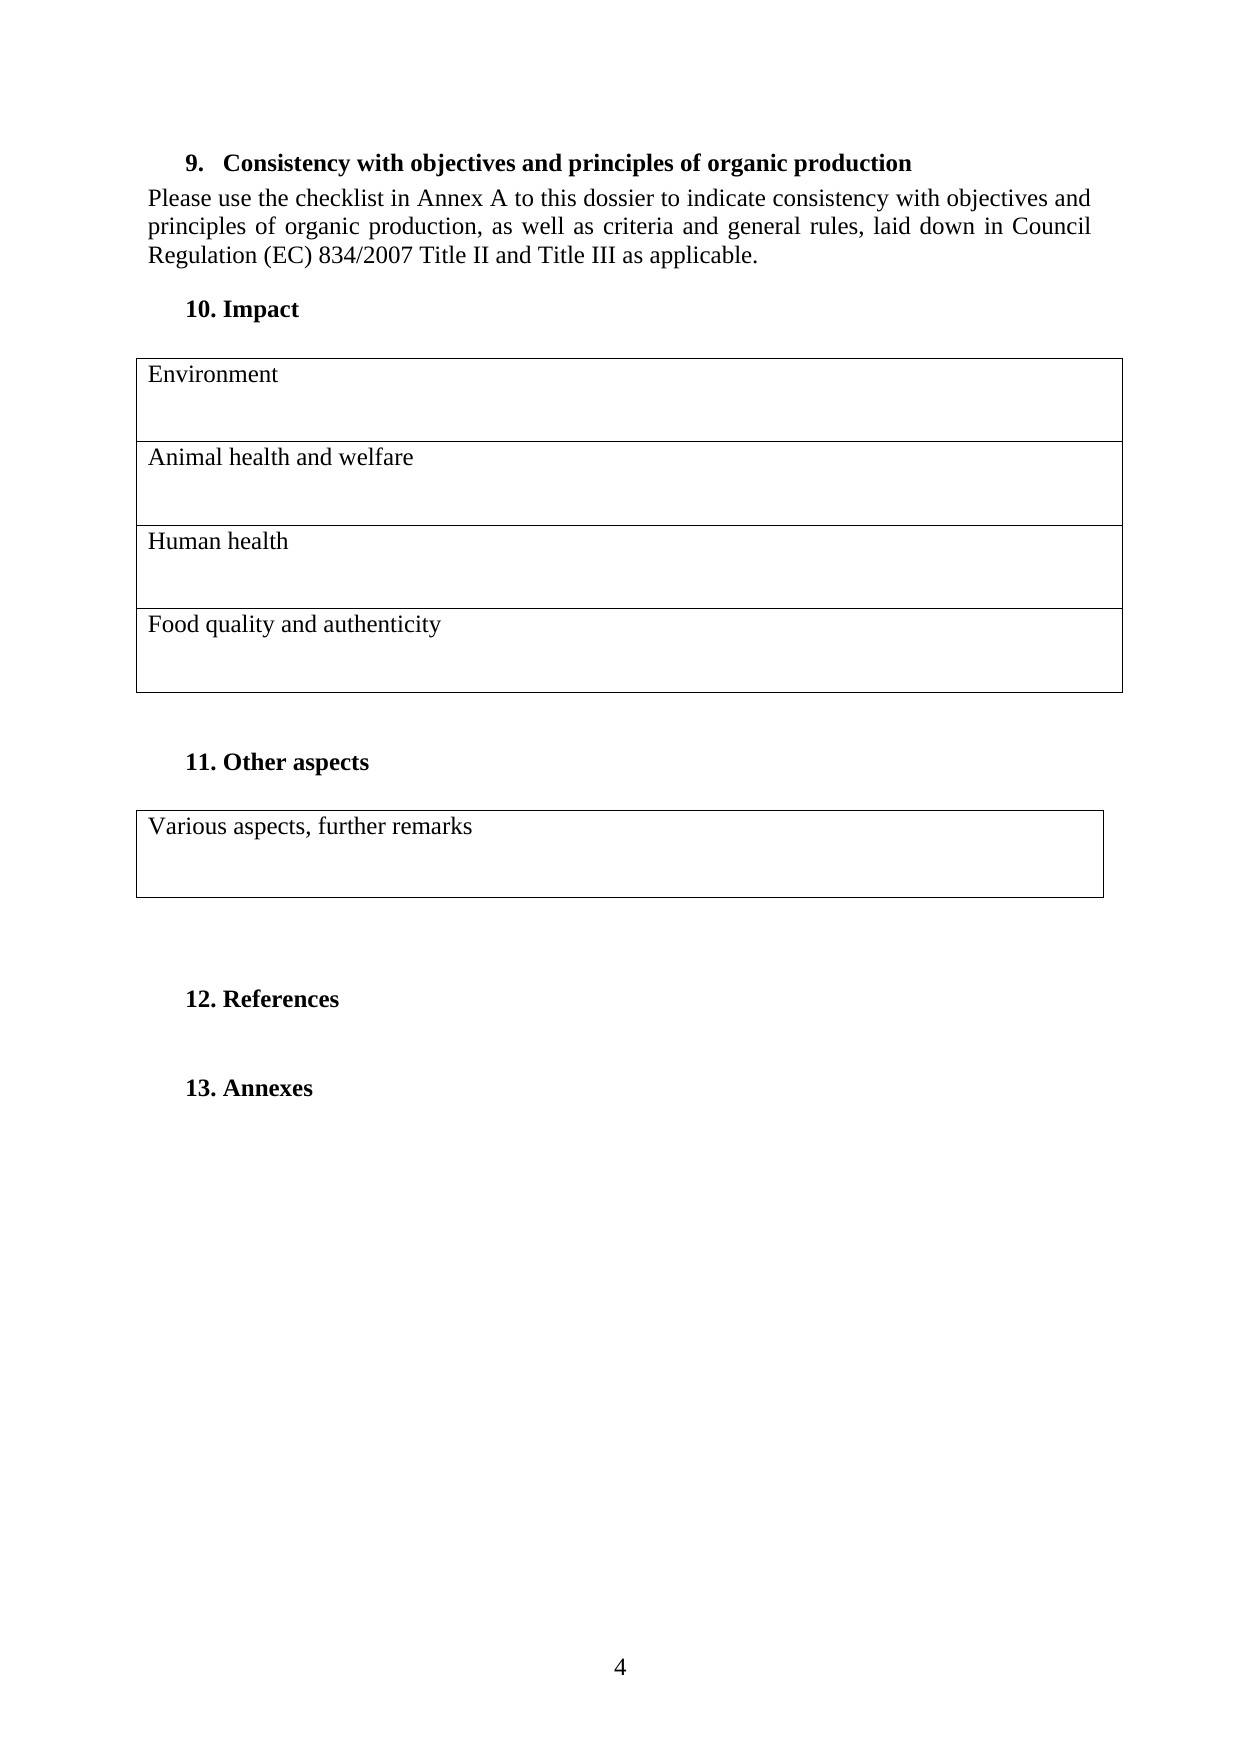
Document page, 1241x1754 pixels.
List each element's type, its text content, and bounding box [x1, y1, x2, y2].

table_cell Animal health and welfare [137, 442, 1122, 525]
table_header Various aspects, further remarks [137, 811, 1103, 897]
subtitle Consistency with objectives and principles of organic production [185, 148, 1093, 176]
subtitle Impact [185, 294, 1093, 323]
table_cell Food quality and authenticity [137, 609, 1122, 692]
subtitle Other aspects [185, 747, 1093, 775]
table_cell Human health [137, 526, 1122, 608]
text Please use the checklist in Annex A to this dossier to indicate consistency with objectives and principles of organic production, as well as criteria and general rules, laid down in Council Regulation (EC) 834/2007 Title II and Title III as applicable. [148, 183, 1093, 269]
subtitle References [185, 984, 1093, 1013]
subtitle Annexes [185, 1073, 1093, 1102]
table_header Environment [137, 359, 1122, 441]
